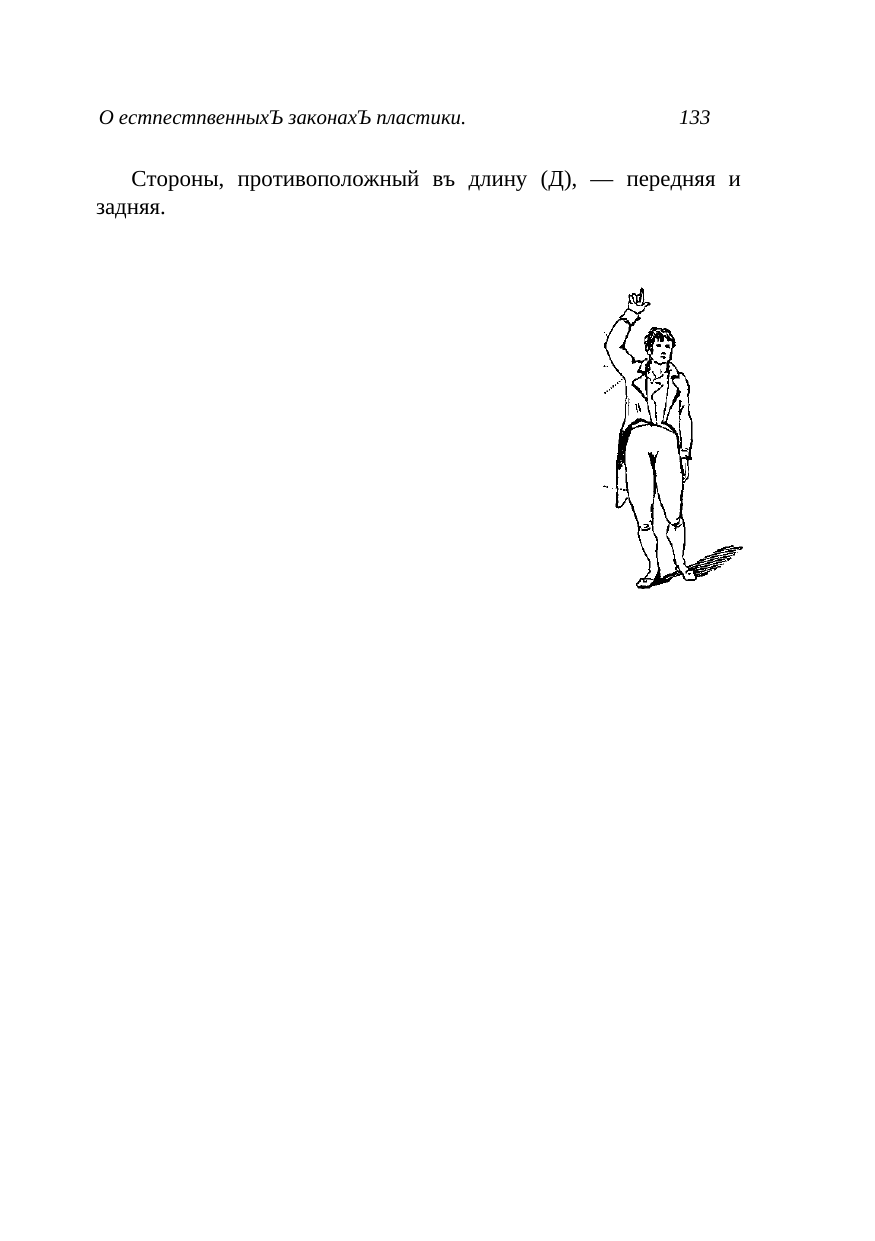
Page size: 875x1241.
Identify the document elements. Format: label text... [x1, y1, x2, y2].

picture [603, 287, 743, 589]
text Стороны, противоположный въ длину (Д), — передняя и задняя. [96, 163, 742, 220]
